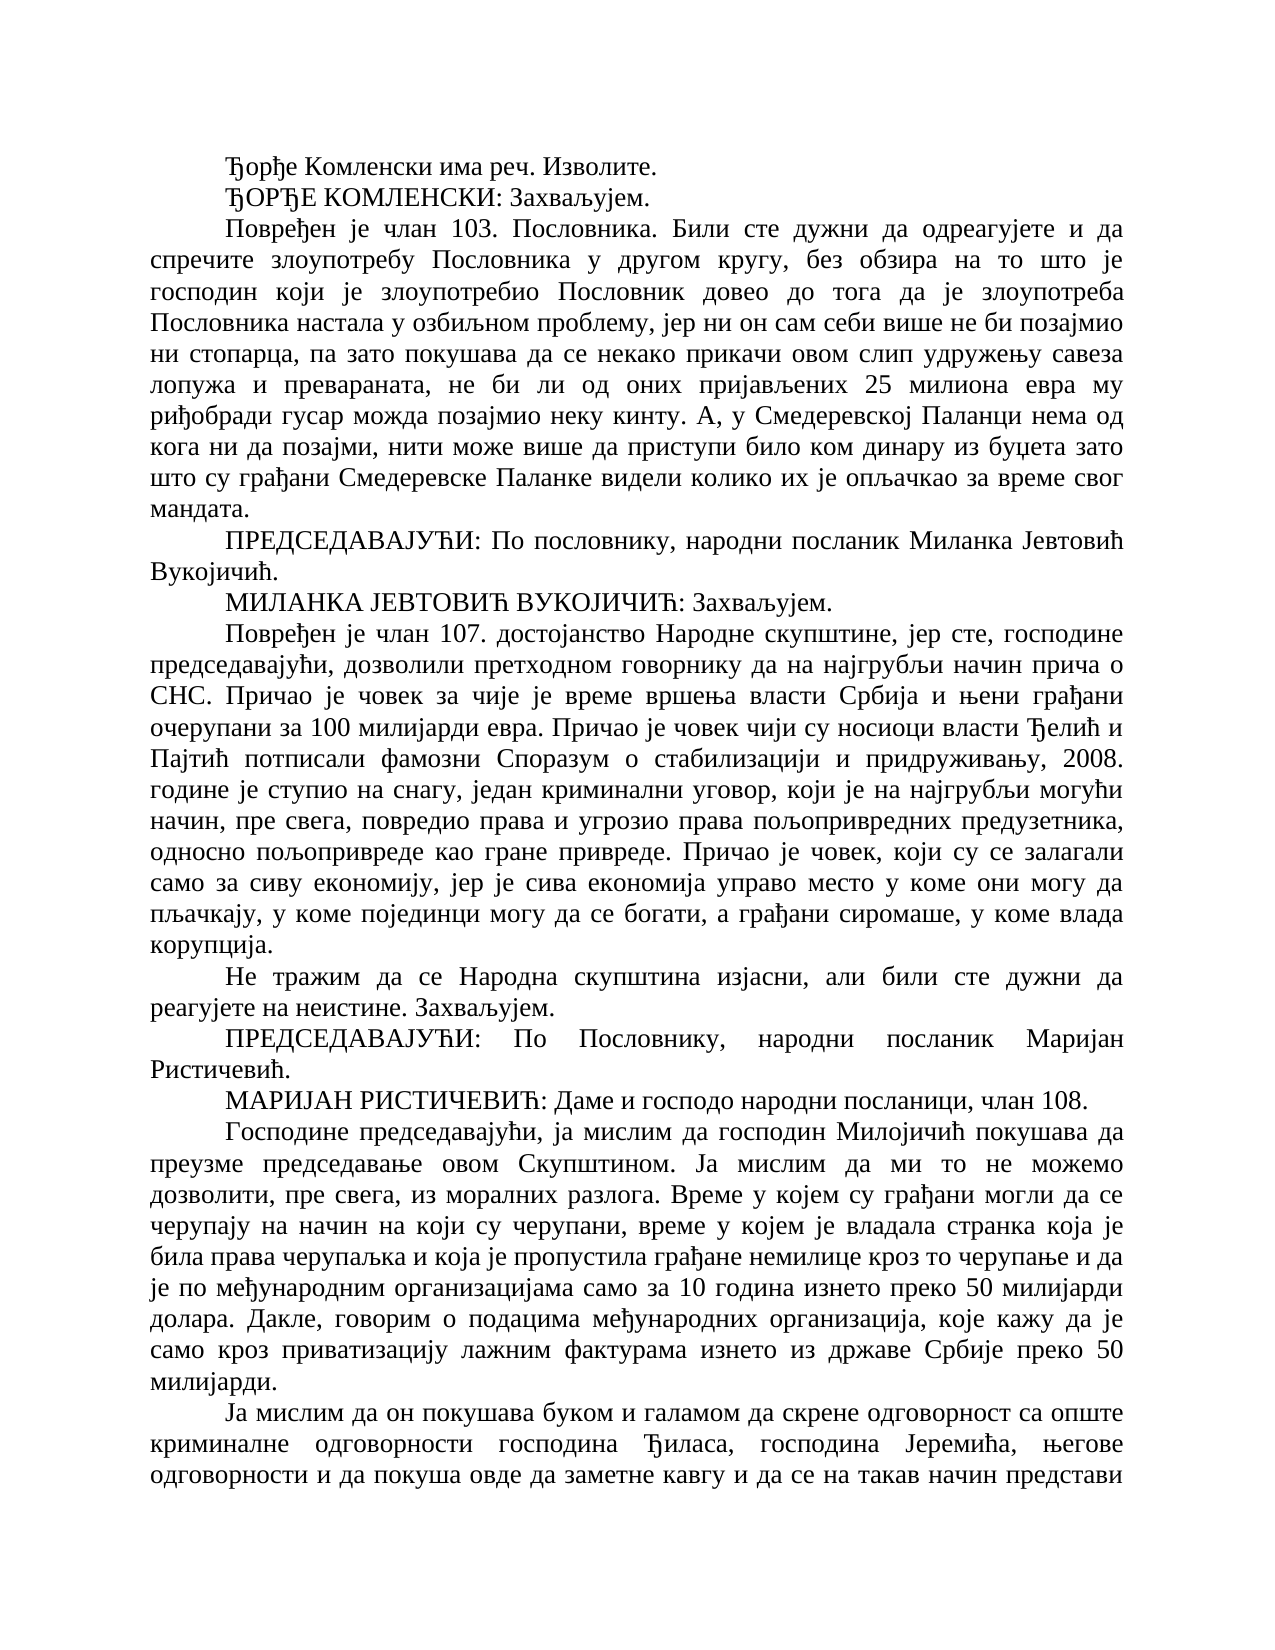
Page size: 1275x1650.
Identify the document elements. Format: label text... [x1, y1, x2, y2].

text ПРЕДСЕДАВАЈУЋИ: По Пословнику, народни посланик Маријан Ристичевић. [150, 1022, 1125, 1084]
text Повређен је члан 107. достојанство Народне скупштине, јер сте, господине председавајући, дозволили претходном говорнику да на најгрубљи начин прича о СНС. Причао је човек за чије је време вршења власти Србија и њени грађани очерупани за 100 милијарди евра. Причао је човек чији су носиоци власти Ђелић и Пајтић потписали фамозни Споразум о стабилизацији и придруживању, 2008. године је ступио на снагу, један криминални уговор, који је на најгрубљи могући начин, пре свега, повредио права и угрозио права пољопривредних предузетника, односно пољопривреде као гране привреде. Причао је човек, који су се залагали само за сиву економију, јер је сива економија управо место у коме они могу да пљачкају, у коме појединци могу да се богати, а грађани сиромаше, у коме влада корупција. [150, 617, 1125, 960]
text ПРЕДСЕДАВАЈУЋИ: По пословнику, народни посланик Миланка Јевтовић Вукојичић. [150, 524, 1125, 586]
text ЂОРЂЕ КОМЛЕНСКИ: Захваљујем. [150, 181, 1125, 212]
text МАРИЈАН РИСТИЧЕВИЋ: Даме и господо народни посланици, члан 108. [150, 1084, 1125, 1116]
text Ђорђе Комленски има реч. Изволите. [150, 150, 1125, 181]
text Не тражим да се Народна скупштина изјасни, али били сте дужни да реагујете на неистине. Захваљујем. [150, 960, 1125, 1022]
text Господине председавајући, ја мислим да господин Милојичић покушава да преузме председавање овом Скупштином. Ја мислим да ми то не можемо дозволити, пре свега, из моралних разлога. Време у којем су грађани могли да се черупају на начин на који су черупани, време у којем је владала странка која је била права черупаљка и која је пропустила грађане немилице кроз то черупање и да је по међународним организацијама само за 10 година изнето преко 50 милијарди долара. Дакле, говорим о подацима међународних организација, које кажу да је само кроз приватизацију лажним фактурама изнето из државе Србије преко 50 милијарди. [150, 1116, 1125, 1396]
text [150, 1396, 1125, 1489]
text Повређен је члан 103. Пословника. Били сте дужни да одреагујете и да спречите злоупотребу Пословника у другом кругу, без обзира на то што је господин који је злоупотребио Пословник довео до тога да је злоупотреба Пословника настала у озбиљном проблему, јер ни он сам себи више не би позајмио ни стопарца, па зато покушава да се некако прикачи овом слип удружењу савеза лопужа и превараната, не би ли од оних пријављених 25 милиона евра му риђобради гусар можда позајмио неку кинту. А, у Смедеревској Паланци нема од кога ни да позајми, нити може више да приступи било ком динару из буџета зато што су грађани Смедеревске Паланке видели колико их је опљачкао за време свог мандата. [150, 212, 1125, 524]
text МИЛАНКА ЈЕВТОВИЋ ВУКОЈИЧИЋ: Захваљујем. [150, 586, 1125, 617]
